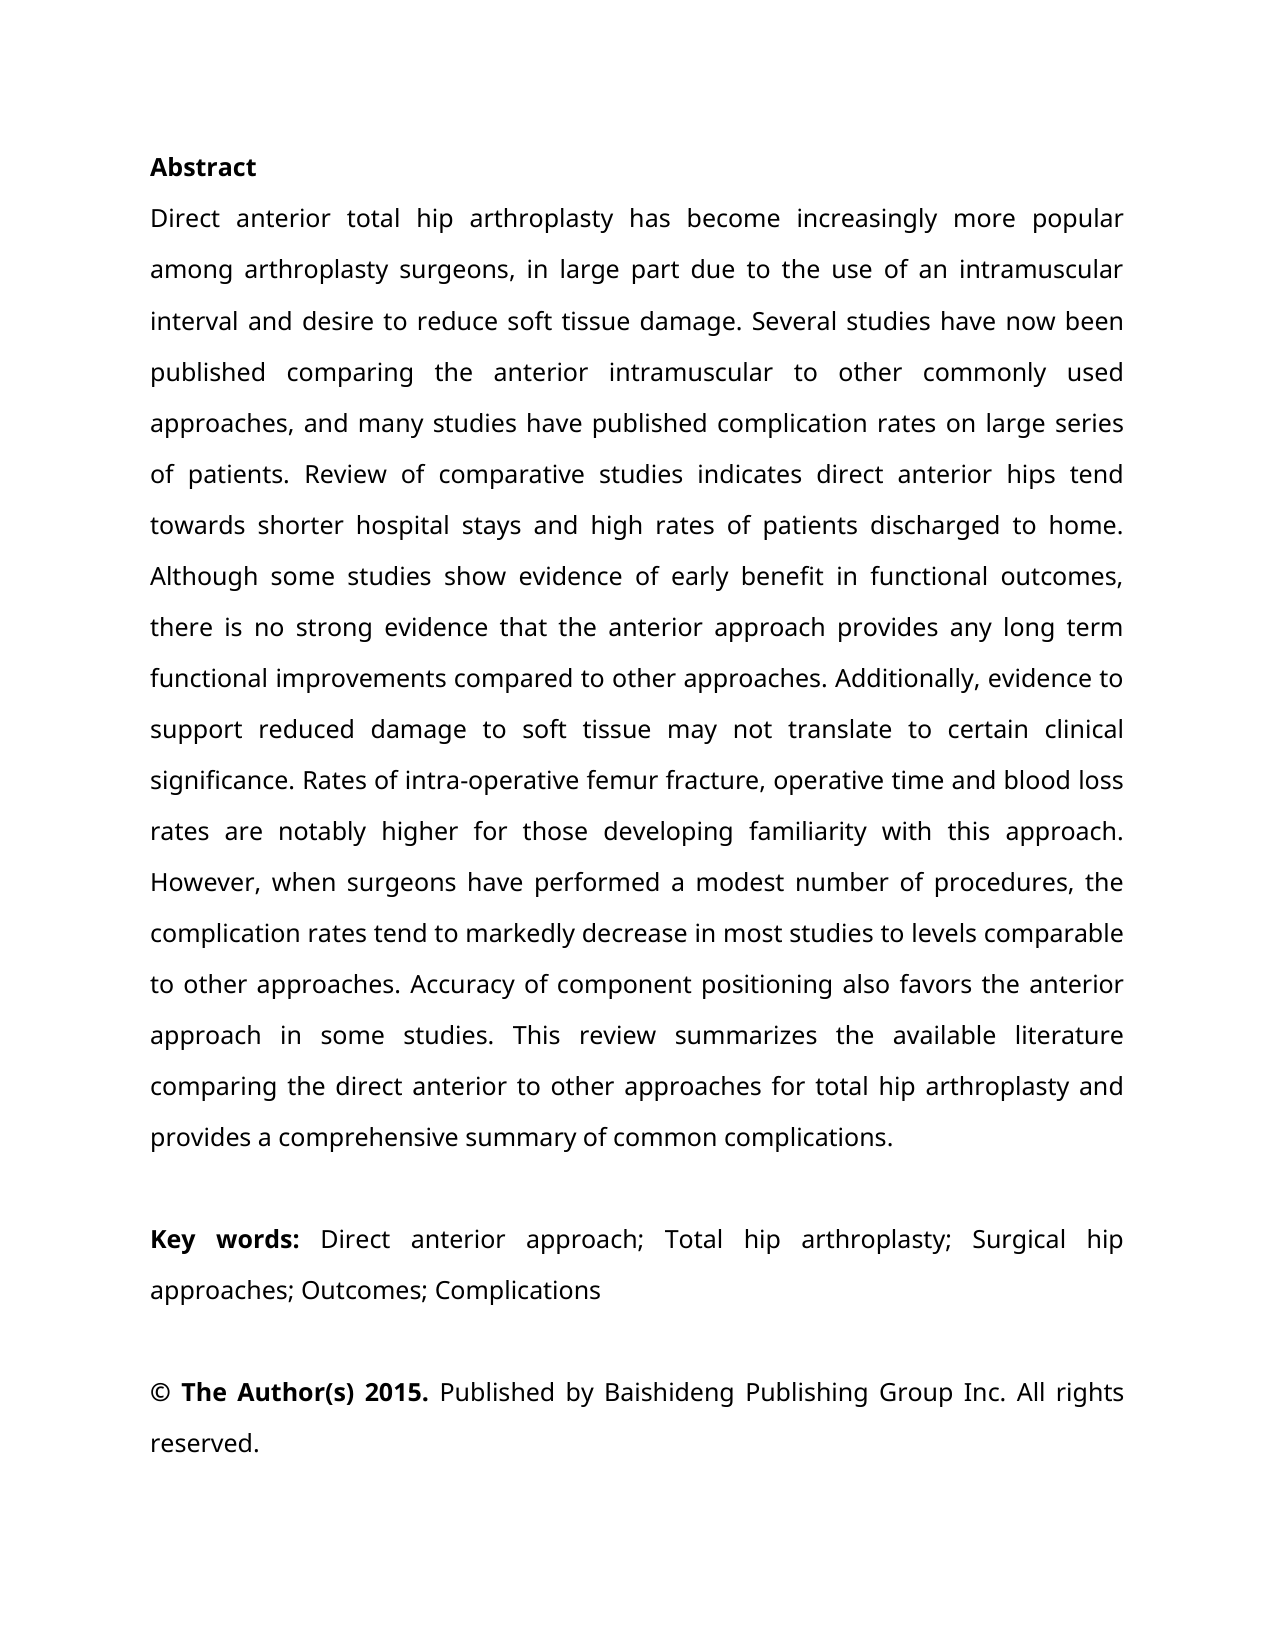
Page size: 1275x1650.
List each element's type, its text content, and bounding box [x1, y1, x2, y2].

text © The Author(s) 2015. Published by Baishideng Publishing Group Inc. All rights reserved. [150, 1375, 1125, 1460]
text Abstract [150, 150, 1125, 184]
text Key words: Direct anterior approach; Total hip arthroplasty; Surgical hip approaches; Outcomes; Complications [150, 1222, 1125, 1307]
text Direct anterior total hip arthroplasty has become increasingly more popular among arthroplasty surgeons, in large part due to the use of an intramuscular interval and desire to reduce soft tissue damage. Several studies have now been published comparing the anterior intramuscular to other commonly used approaches, and many studies have published complication rates on large series of patients. Review of comparative studies indicates direct anterior hips tend towards shorter hospital stays and high rates of patients discharged to home. Although some studies show evidence of early benefit in functional outcomes, there is no strong evidence that the anterior approach provides any long term functional improvements compared to other approaches. Additionally, evidence to support reduced damage to soft tissue may not translate to certain clinical significance. Rates of intra-operative femur fracture, operative time and blood loss rates are notably higher for those developing familiarity with this approach. However, when surgeons have performed a modest number of procedures, the complication rates tend to markedly decrease in most studies to levels comparable to other approaches. Accuracy of component positioning also favors the anterior approach in some studies. This review summarizes the available literature comparing the direct anterior to other approaches for total hip arthroplasty and provides a comprehensive summary of common complications. [150, 201, 1125, 1154]
